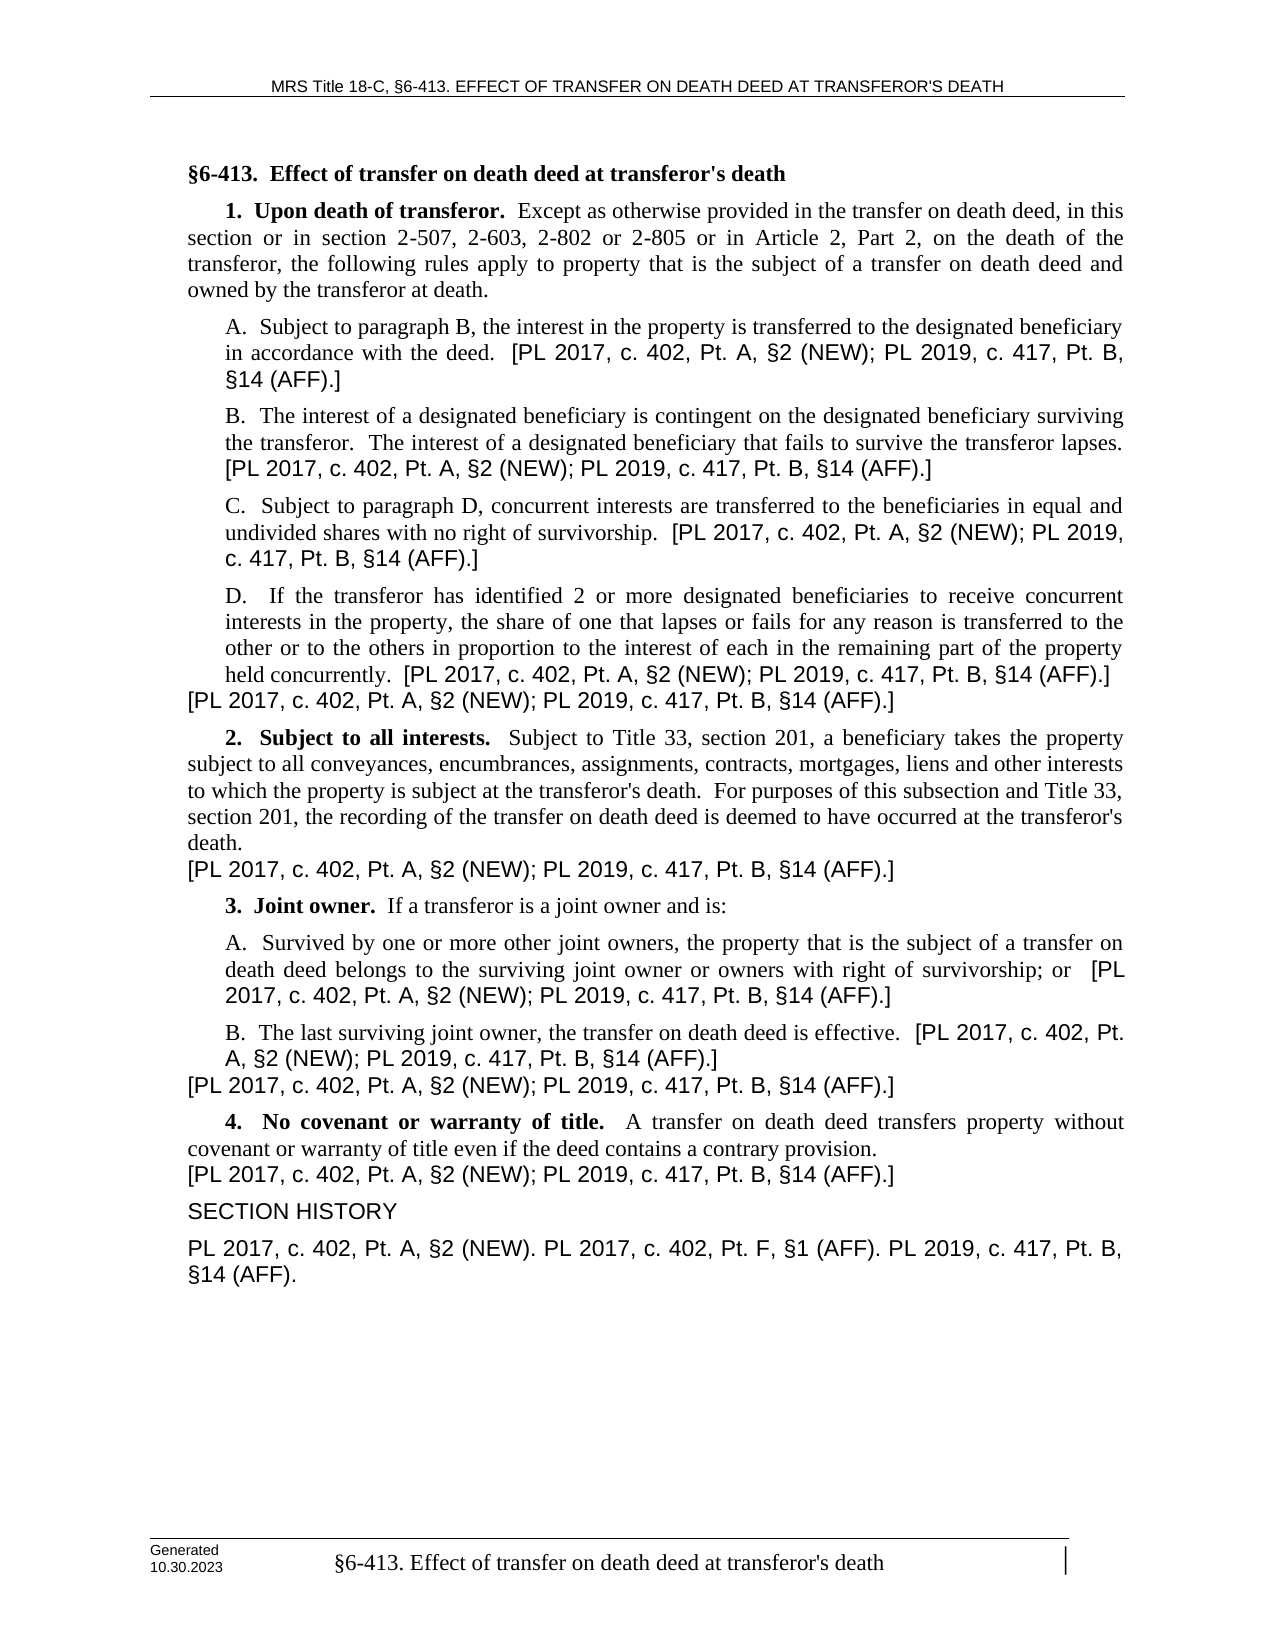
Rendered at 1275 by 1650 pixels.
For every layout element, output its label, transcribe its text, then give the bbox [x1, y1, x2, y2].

text [PL 2017, c. 402, Pt. A, §2 (NEW); PL 2019, c. 417, Pt. B, §14 (AFF).] [187, 1161, 1125, 1187]
text 1. Upon death of transferor. Except as otherwise provided in the transfer on death deed, in this section or in section 2‑507, 2‑603, 2‑802 or 2‑805 or in Article 2, Part 2, on the death of the transferor, the following rules apply to property that is the subject of a transfer on death deed and owned by the transferor at death. [187, 197, 1125, 303]
text B. The interest of a designated beneficiary is contingent on the designated beneficiary surviving the transferor. The interest of a designated beneficiary that fails to survive the transferor lapses. [PL 2017, c. 402, Pt. A, §2 (NEW); PL 2019, c. 417, Pt. B, §14 (AFF).] [225, 403, 1125, 482]
text SECTION HISTORY [187, 1198, 1125, 1224]
text §6-413. Effect of transfer on death deed at transferor's death [187, 160, 1125, 187]
text [PL 2017, c. 402, Pt. A, §2 (NEW); PL 2019, c. 417, Pt. B, §14 (AFF).] [187, 856, 1125, 882]
text B. The last surviving joint owner, the transfer on death deed is effective. [PL 2017, c. 402, Pt. A, §2 (NEW); PL 2019, c. 417, Pt. B, §14 (AFF).] [225, 1019, 1125, 1072]
text A. Subject to paragraph B, the interest in the property is transferred to the designated beneficiary in accordance with the deed. [PL 2017, c. 402, Pt. A, §2 (NEW); PL 2019, c. 417, Pt. B, §14 (AFF).] [225, 313, 1125, 392]
text D. If the transferor has identified 2 or more designated beneficiaries to receive concurrent interests in the property, the share of one that lapses or fails for any reason is transferred to the other or to the others in proportion to the interest of each in the remaining part of the property held concurrently. [PL 2017, c. 402, Pt. A, §2 (NEW); PL 2019, c. 417, Pt. B, §14 (AFF).] [225, 582, 1125, 687]
text 4. No covenant or warranty of title. A transfer on death deed transfers property without covenant or warranty of title even if the deed contains a contrary provision. [187, 1108, 1125, 1161]
text PL 2017, c. 402, Pt. A, §2 (NEW). PL 2017, c. 402, Pt. F, §1 (AFF). PL 2019, c. 417, Pt. B, §14 (AFF). [187, 1235, 1125, 1287]
text 2. Subject to all interests. Subject to Title 33, section 201, a beneficiary takes the property subject to all conveyances, encumbrances, assignments, contracts, mortgages, liens and other interests to which the property is subject at the transferor's death. For purposes of this subsection and Title 33, section 201, the recording of the transfer on death deed is deemed to have occurred at the transferor's death. [187, 724, 1125, 856]
text [PL 2017, c. 402, Pt. A, §2 (NEW); PL 2019, c. 417, Pt. B, §14 (AFF).] [187, 1072, 1125, 1098]
text A. Survived by one or more other joint owners, the property that is the subject of a transfer on death deed belongs to the surviving joint owner or owners with right of survivorship; or [PL 2017, c. 402, Pt. A, §2 (NEW); PL 2019, c. 417, Pt. B, §14 (AFF).] [225, 929, 1125, 1008]
text 3. Joint owner. If a transferor is a joint owner and is: [187, 892, 1125, 919]
text [PL 2017, c. 402, Pt. A, §2 (NEW); PL 2019, c. 417, Pt. B, §14 (AFF).] [187, 687, 1125, 713]
text C. Subject to paragraph D, concurrent interests are transferred to the beneficiaries in equal and undivided shares with no right of survivorship. [PL 2017, c. 402, Pt. A, §2 (NEW); PL 2019, c. 417, Pt. B, §14 (AFF).] [225, 492, 1125, 571]
